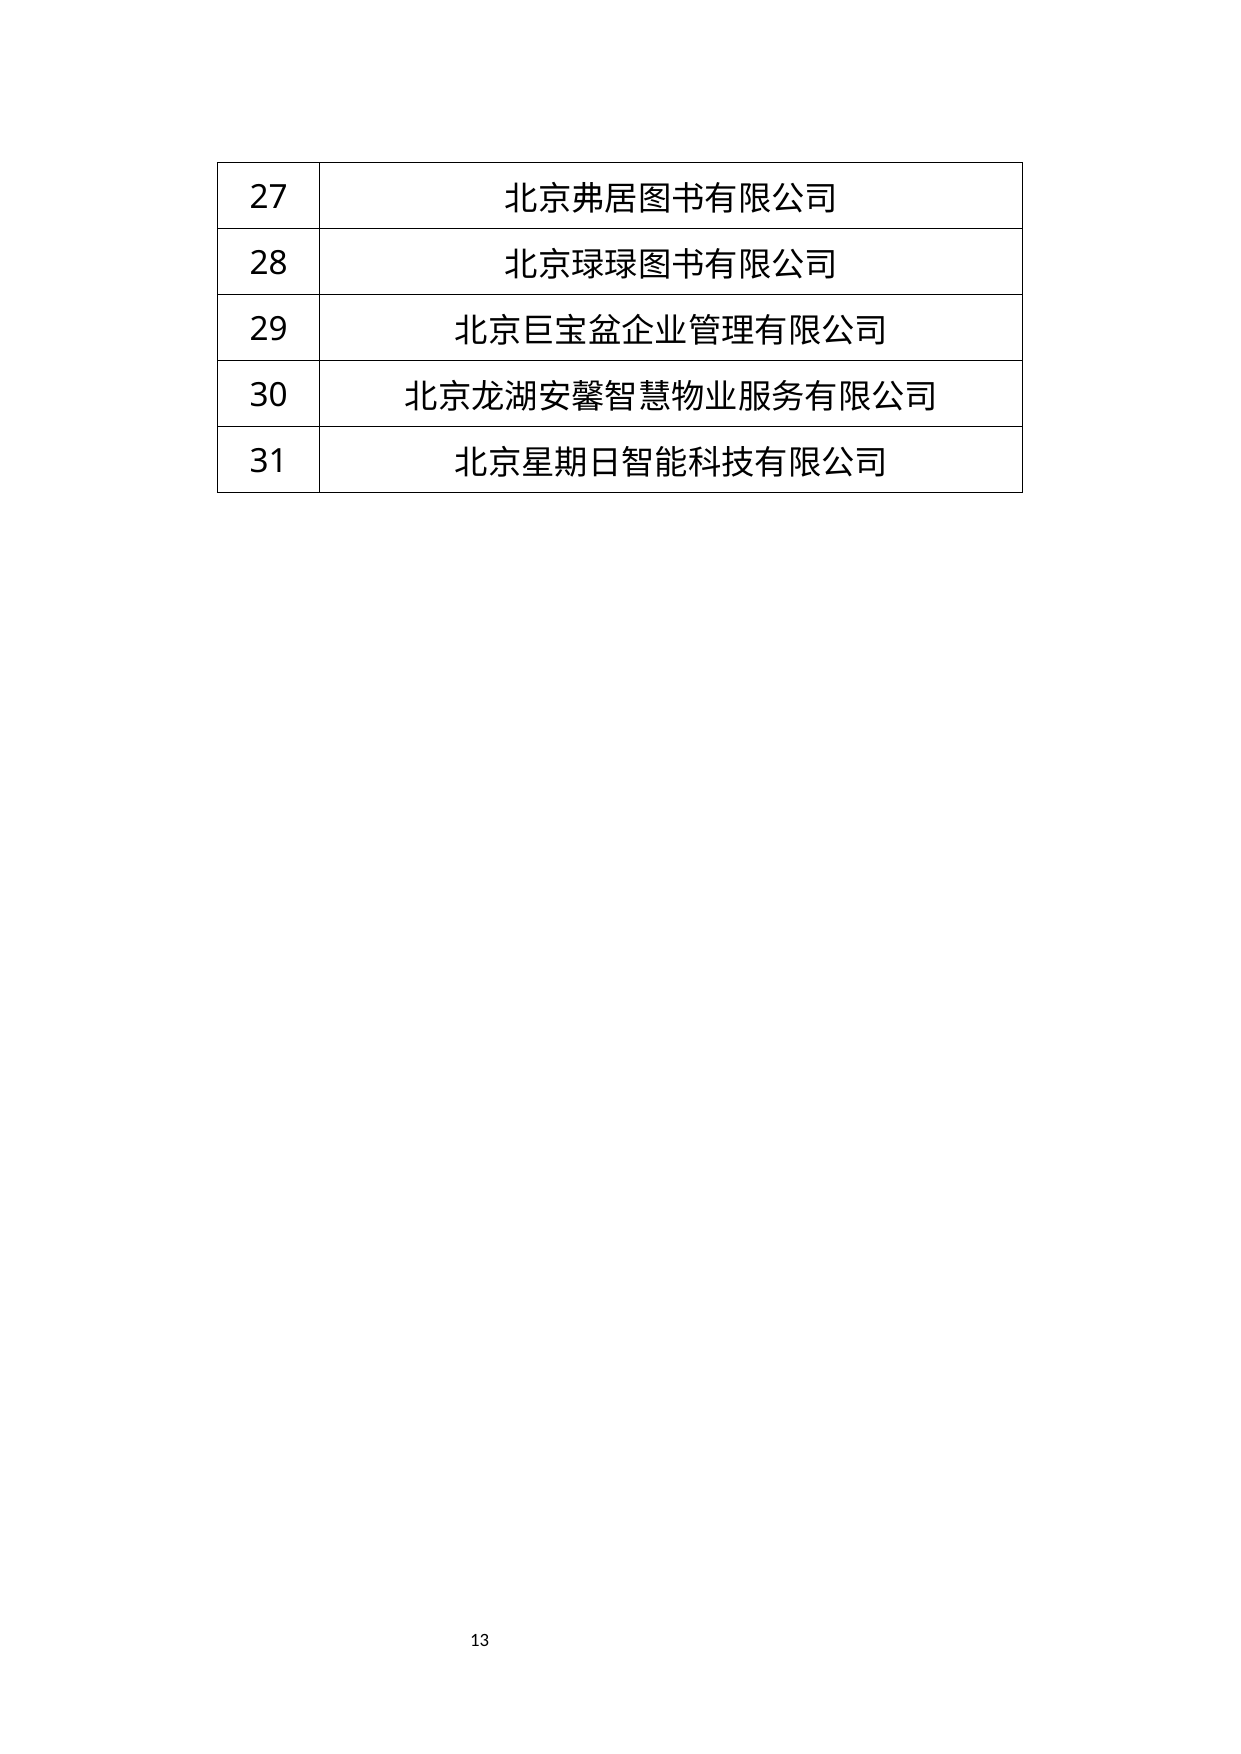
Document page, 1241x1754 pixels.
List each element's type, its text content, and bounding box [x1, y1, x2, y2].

table_cell 27 [218, 163, 319, 228]
table_cell 北京巨宝盆企业管理有限公司 [320, 295, 1022, 360]
table_cell 北京龙湖安馨智慧物业服务有限公司 [320, 361, 1022, 426]
table_cell 29 [218, 295, 319, 360]
table_cell 30 [218, 361, 319, 426]
table_cell 北京弗居图书有限公司 [320, 163, 1022, 228]
table_cell 北京星期日智能科技有限公司 [320, 427, 1022, 492]
table_cell 31 [218, 427, 319, 492]
table_cell 28 [218, 229, 319, 294]
table_cell 北京琭琭图书有限公司 [320, 229, 1022, 294]
